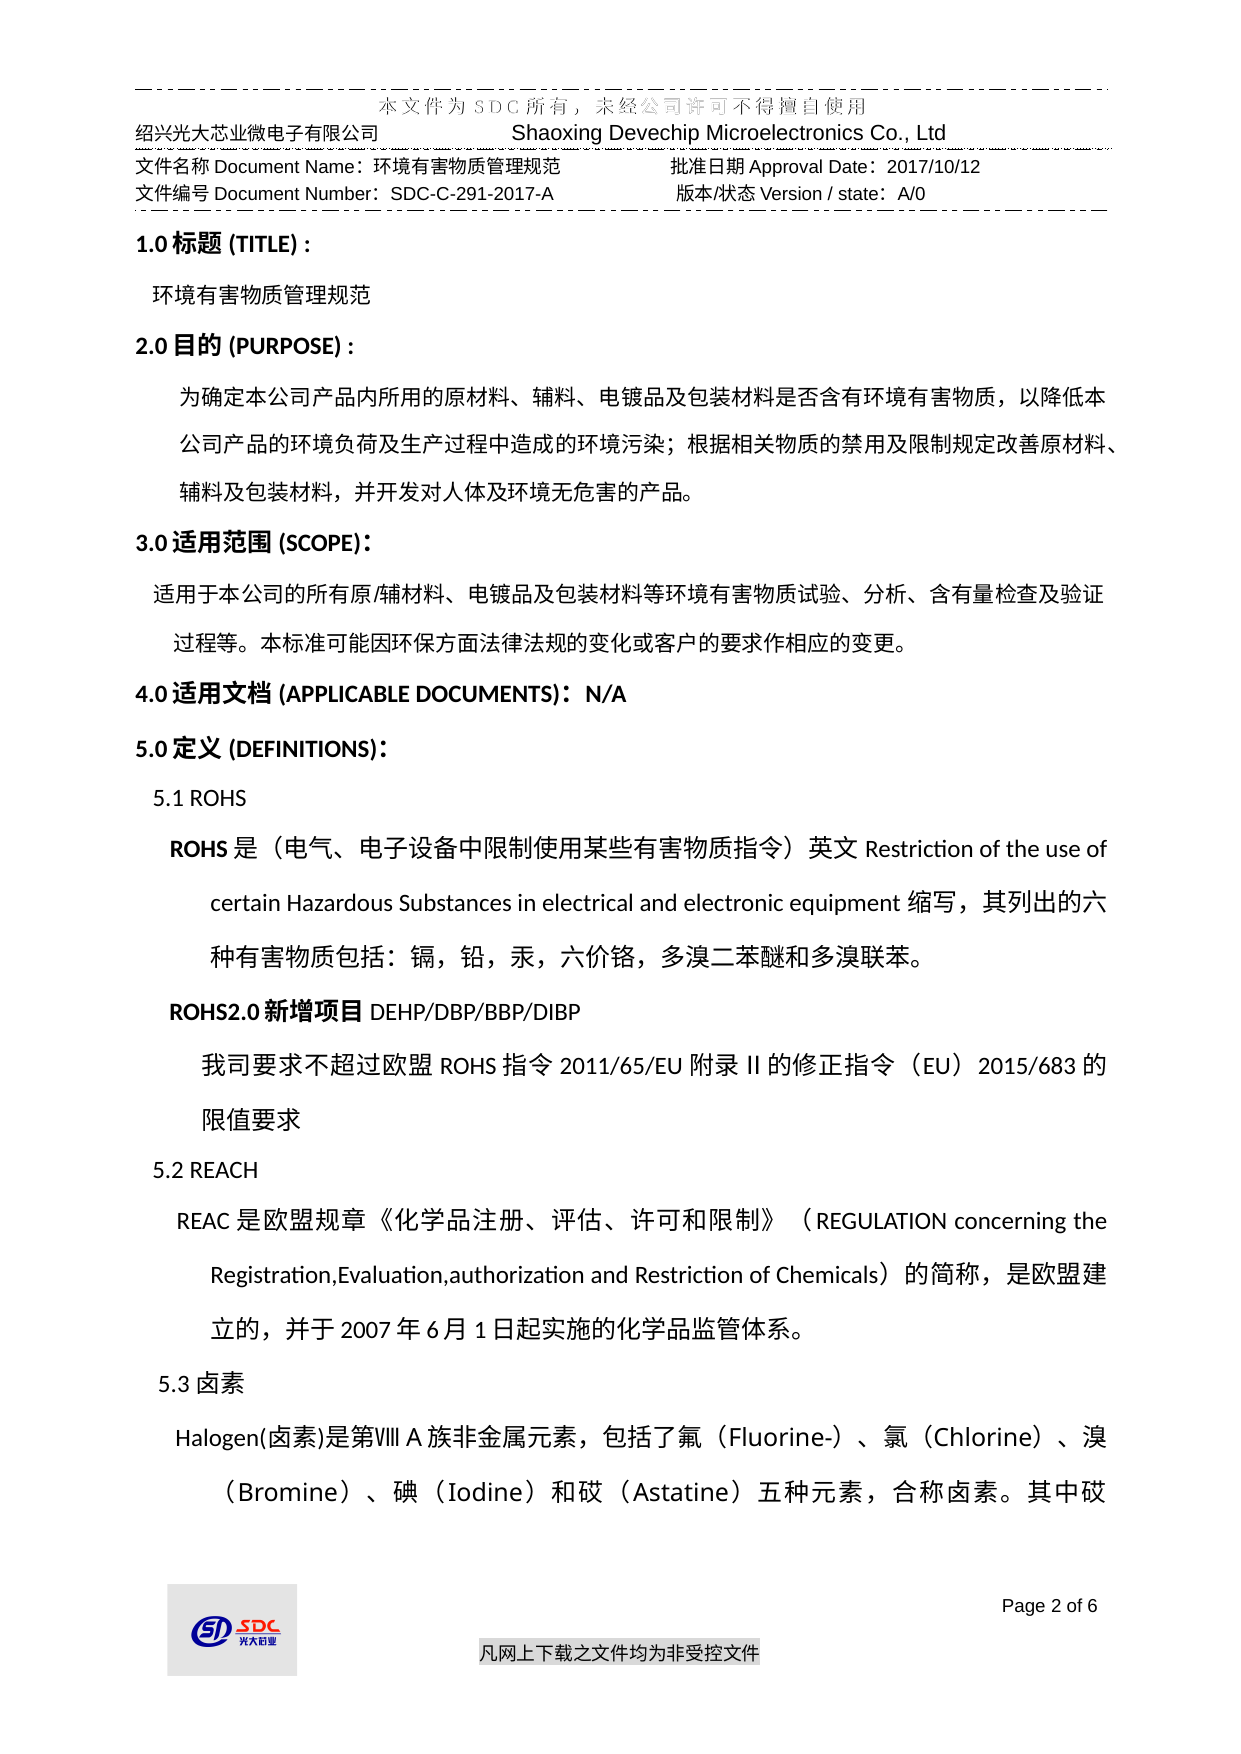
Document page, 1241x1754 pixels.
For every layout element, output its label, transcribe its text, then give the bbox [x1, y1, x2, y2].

text ROHS是（电气、电子设备中限制使用某些有害物质指令）英文Restriction of the use of certain Hazardous Substances in electrical and electronic equipment缩写，其列出的六种有害物质包括：镉，铅，汞，六价铬，多溴二苯醚和多溴联苯。 [135, 828, 1107, 973]
text 5.1 ROHS [135, 783, 1107, 813]
text 适用于本公司的所有原/辅材料、电镀品及包装材料等环境有害物质试验、分析、含有量检查及验证过程等。本标准可能因环保方面法律法规的变化或客户的要求作相应的变更。 [135, 577, 1107, 658]
text 4.0适用文档 (APPLICABLE DOCUMENTS)：N/A [135, 674, 1107, 710]
text 2.0目的 (PURPOSE) : [135, 326, 1107, 362]
text 3.0适用范围 (SCOPE)： [135, 522, 1107, 559]
text Halogen(卤素)是第Ⅷ A族非金属元素，包括了氟（Fluorine-）、氯（Chlorine）、溴（Bromine）、碘（Iodine）和砹（Astatine）五种元素，合称卤素。其中砹（Astatine）为放射性元素，通常所指的卤素是氟、氯、溴、碘四种元素。 [135, 1418, 1107, 1508]
picture [167, 1584, 298, 1676]
text ROHS2.0新增项目DEHP/DBP/BBP/DIBP [135, 991, 1107, 1028]
text 5.0定义 (DEFINITIONS)： [135, 728, 1107, 764]
text 1.0标题 (TITLE) : [135, 224, 1107, 260]
text 环境有害物质管理规范 [135, 278, 1107, 310]
text REAC是欧盟规章《化学品注册、评估、许可和限制》（REGULATION concerning the Registration,Evaluation,authorization and Restriction of Chemicals）的简称，是欧盟建立的，并于2007年6月1日起实施的化学品监管体系。 [135, 1200, 1107, 1345]
text 我司要求不超过欧盟ROHS指令2011/65/EU附录Ⅱ的修正指令（EU）2015/683的限值要求 [201, 1046, 1107, 1136]
text 5.2 REACH [135, 1154, 1107, 1185]
text 为确定本公司产品内所用的原材料、辅料、电镀品及包装材料是否含有环境有害物质，以降低本公司产品的环境负荷及生产过程中造成的环境污染；根据相关物质的禁用及限制规定改善原材料、辅料及包装材料，并开发对人体及环境无危害的产品。 [179, 380, 1107, 507]
text 5.3 卤素 [135, 1363, 1107, 1400]
